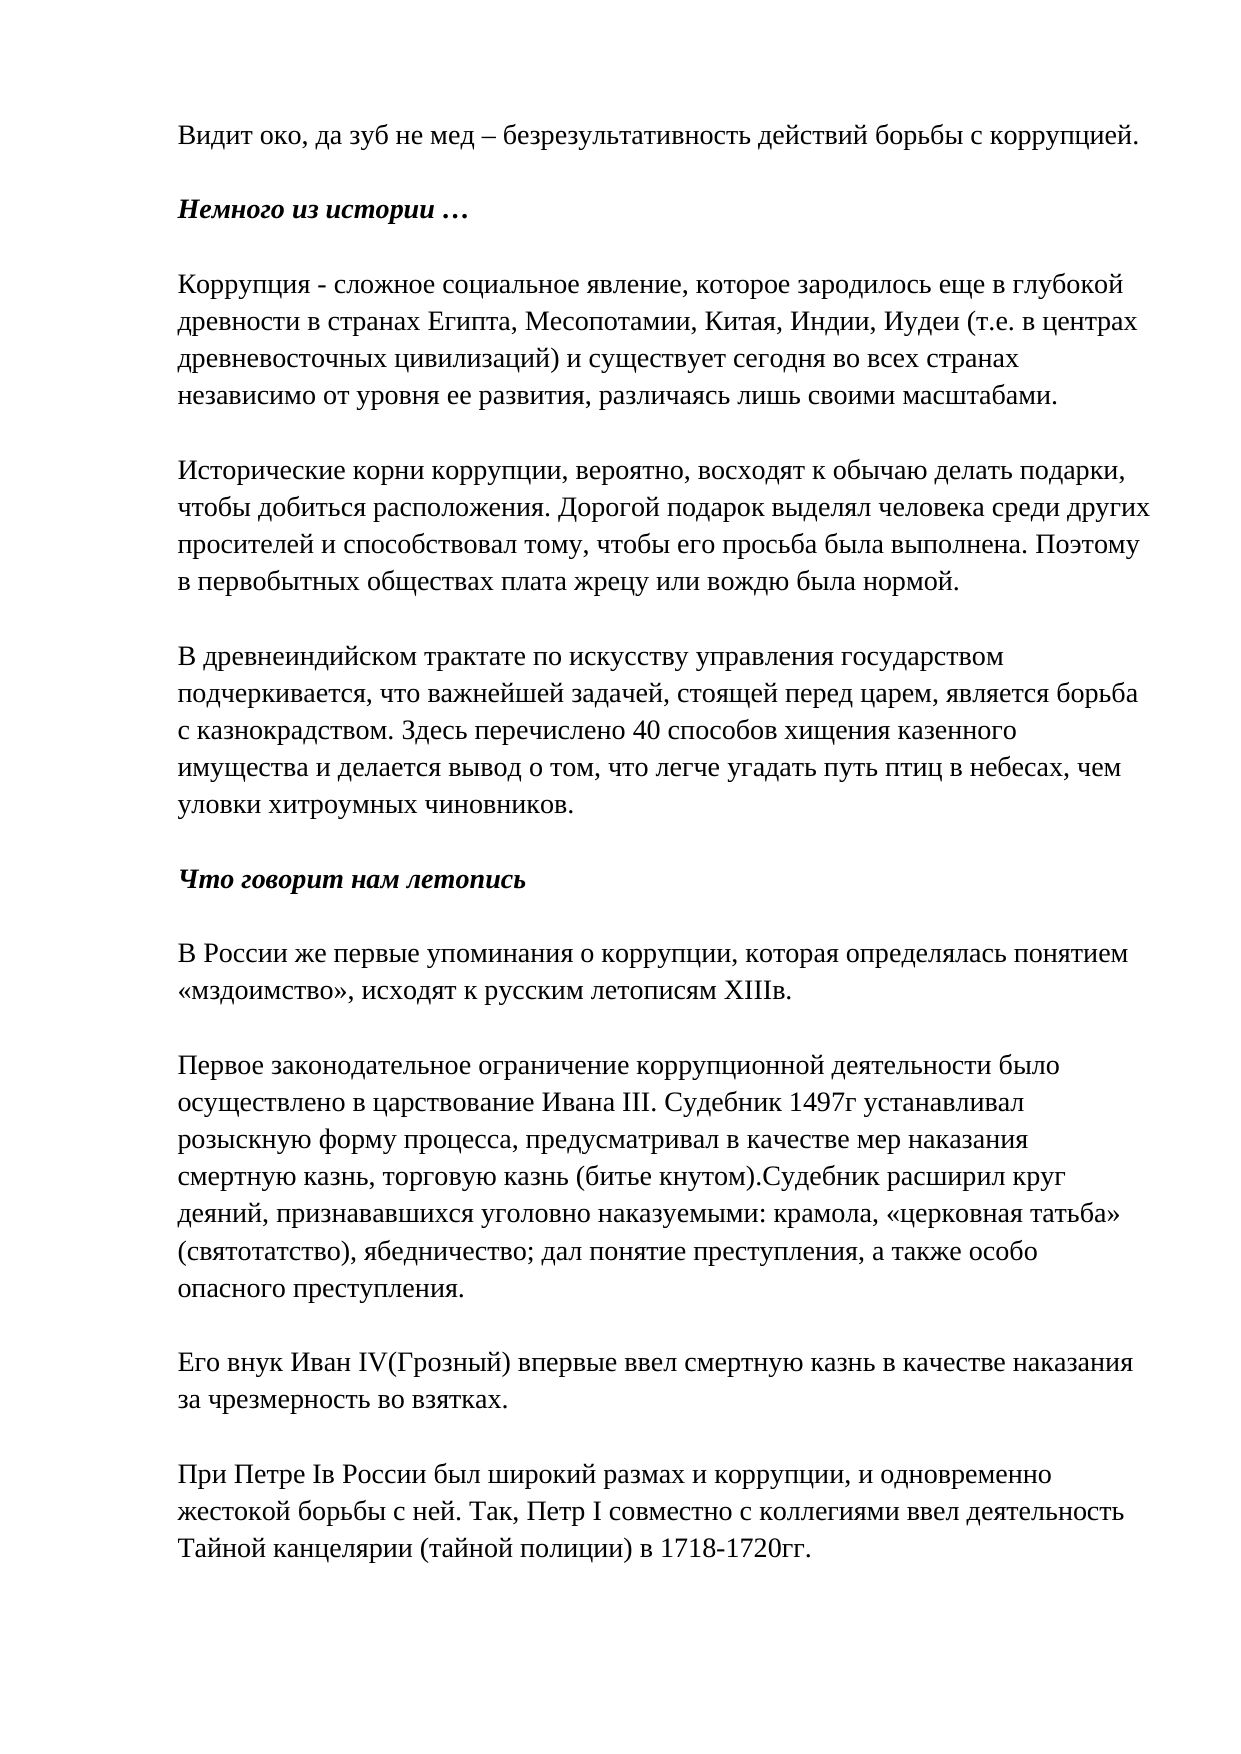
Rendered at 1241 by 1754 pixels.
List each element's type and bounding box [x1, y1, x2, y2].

text [177, 118, 1152, 1601]
